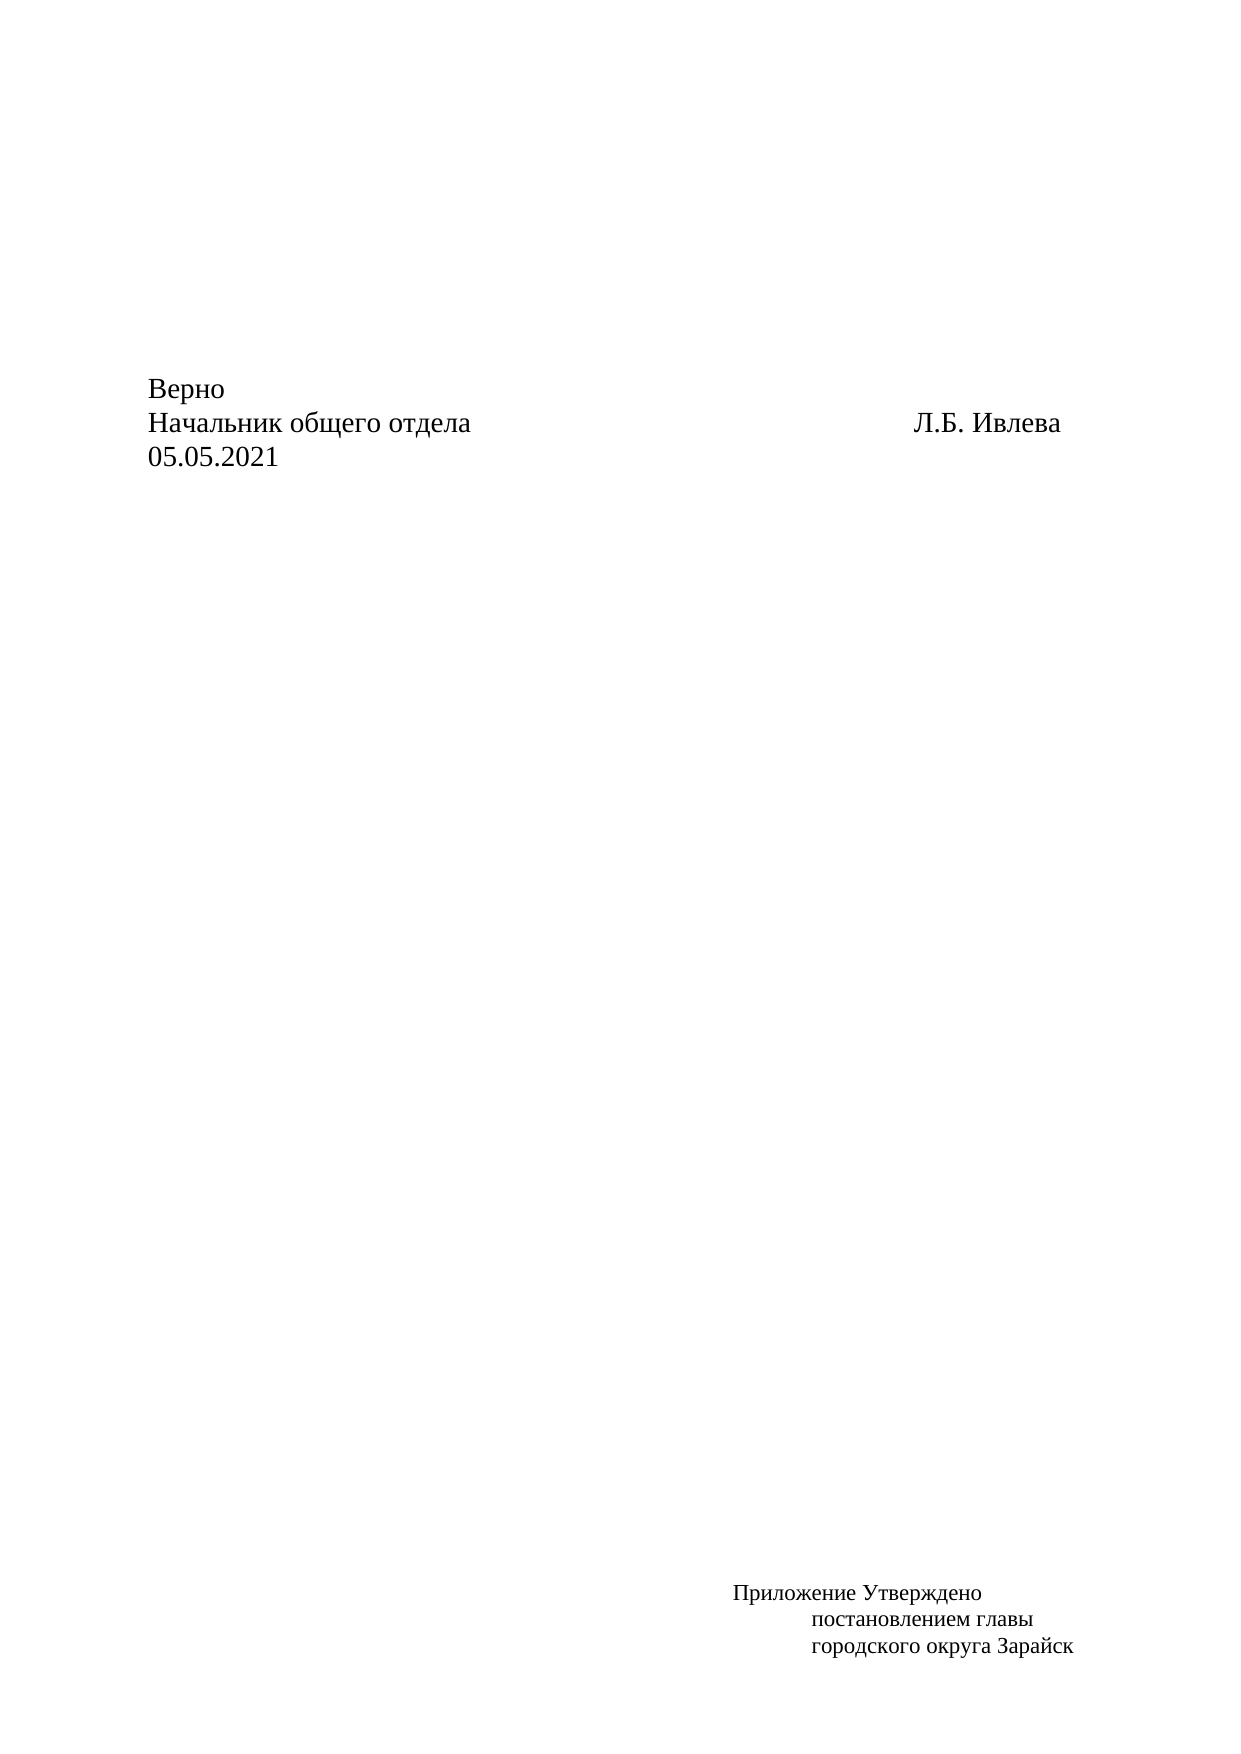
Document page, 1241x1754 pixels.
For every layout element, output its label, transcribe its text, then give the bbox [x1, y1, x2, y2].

text Приложение Утверждено [148, 1579, 1166, 1605]
text 05.05.2021 [148, 439, 1166, 472]
text Верно [148, 372, 1166, 405]
text постановлением главы [148, 1605, 1166, 1632]
text Начальник общего отдела Л.Б. Ивлева [148, 405, 1166, 439]
text городского округа Зарайск [148, 1632, 1166, 1658]
